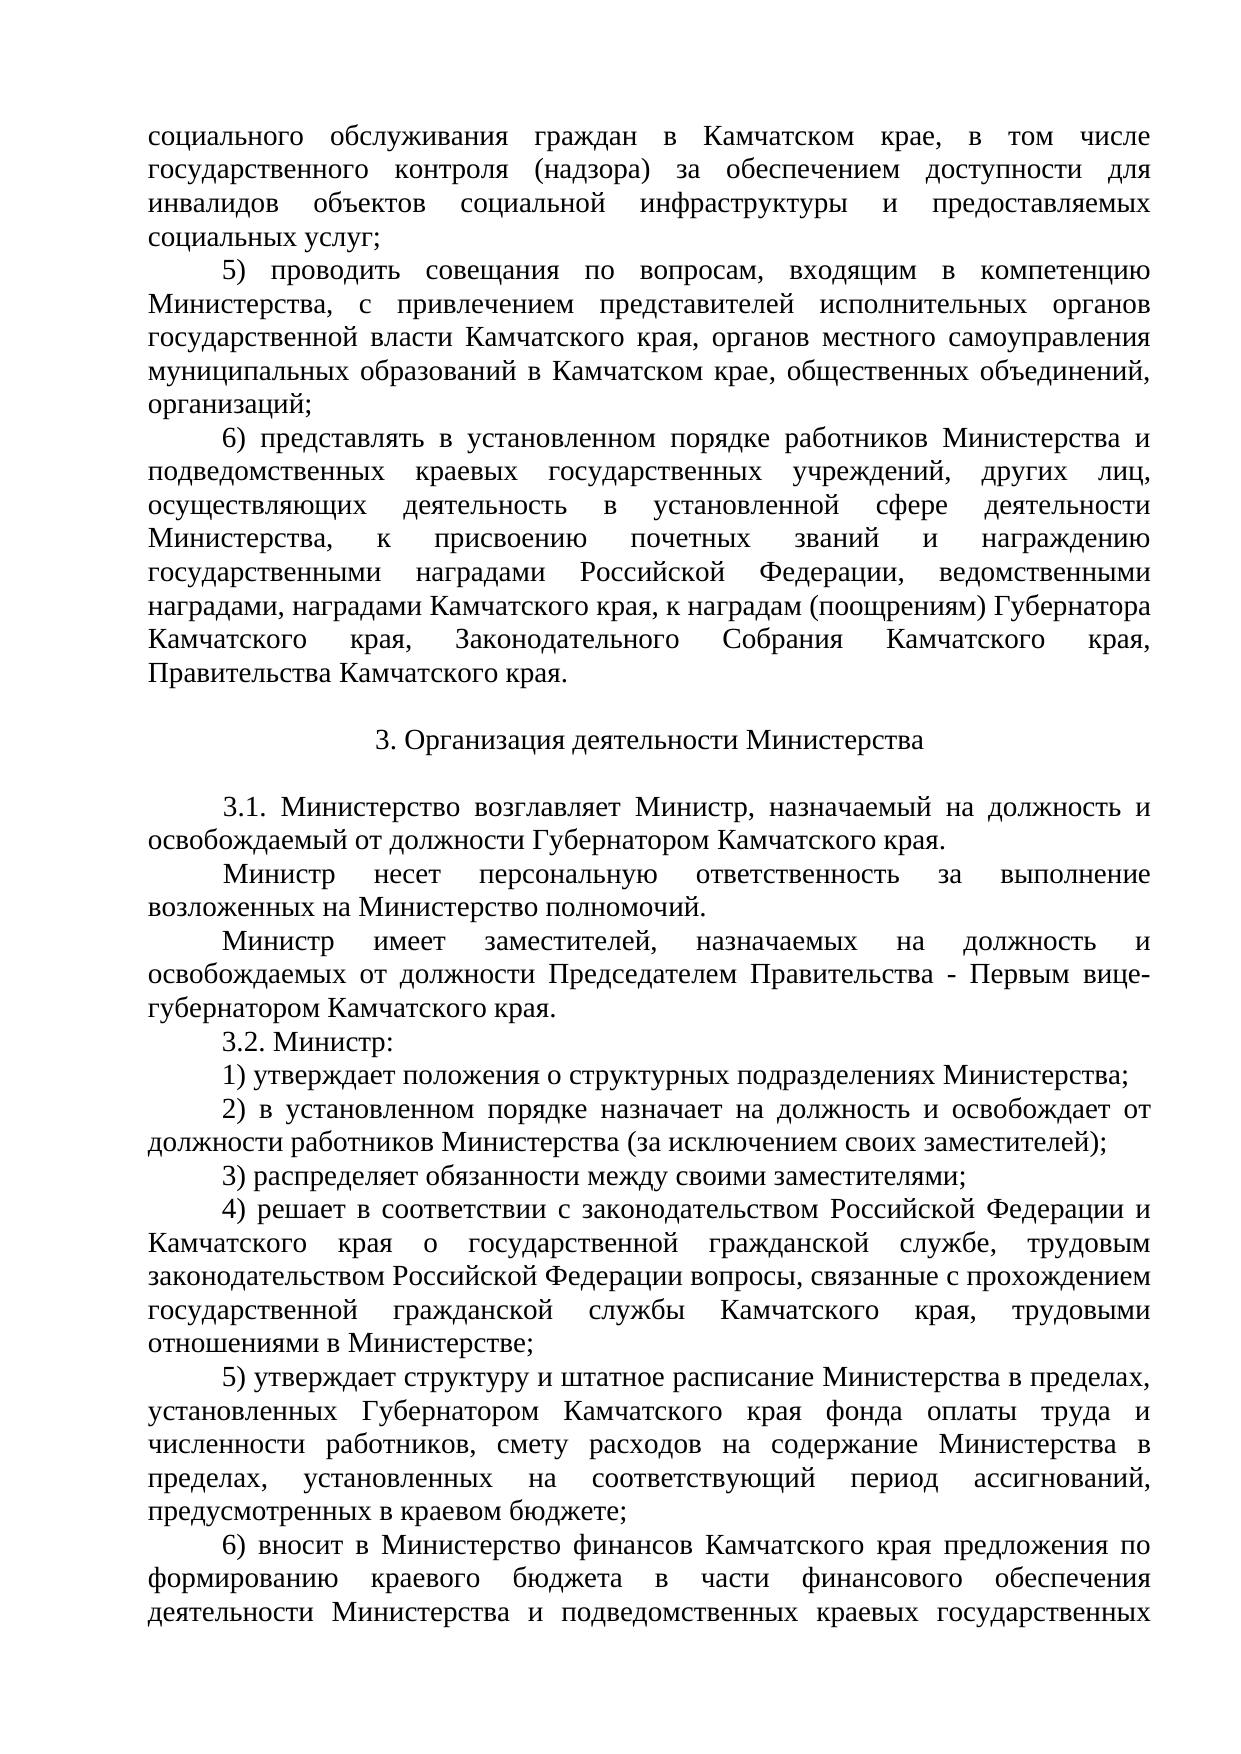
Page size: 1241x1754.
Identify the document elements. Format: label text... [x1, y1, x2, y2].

text 3.2. Министр: [148, 1024, 1152, 1057]
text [148, 1527, 1152, 1627]
text Министр несет персональную ответственность за выполнение возложенных на Министерство полномочий. [148, 856, 1152, 923]
text 6) представлять в установленном порядке работников Министерства и подведомственных краевых государственных учреждений, других лиц, осуществляющих деятельность в установленной сфере деятельности Министерства, к присвоению почетных званий и награждению государственными наградами Российской Федерации, ведомственными наградами, наградами Камчатского края, к наградам (поощрениям) Губернатора Камчатского края, Законодательного Собрания Камчатского края, Правительства Камчатского края. [148, 420, 1152, 688]
text Министр имеет заместителей, назначаемых на должность и освобождаемых от должности Председателем Правительства - Первым вице-губернатором Камчатского края. [148, 923, 1152, 1024]
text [148, 118, 1152, 252]
text 2) в установленном порядке назначает на должность и освобождает от должности работников Министерства (за исключением своих заместителей); [148, 1091, 1152, 1158]
text 3) распределяет обязанности между своими заместителями; [148, 1158, 1152, 1191]
text 4) решает в соответствии с законодательством Российской Федерации и Камчатского края о государственной гражданской службе, трудовым законодательством Российской Федерации вопросы, связанные с прохождением государственной гражданской службы Камчатского края, трудовыми отношениями в Министерстве; [148, 1191, 1152, 1359]
text 1) утверждает положения о структурных подразделениях Министерства; [148, 1057, 1152, 1091]
text 5) утверждает структуру и штатное расписание Министерства в пределах, установленных Губернатором Камчатского края фонда оплаты труда и численности работников, смету расходов на содержание Министерства в пределах, установленных на соответствующий период ассигнований, предусмотренных в краевом бюджете; [148, 1359, 1152, 1527]
text 3.1. Министерство возглавляет Министр, назначаемый на должность и освобождаемый от должности Губернатором Камчатского края. [148, 789, 1152, 856]
text 3. Организация деятельности Министерства [148, 722, 1152, 755]
text 5) проводить совещания по вопросам, входящим в компетенцию Министерства, с привлечением представителей исполнительных органов государственной власти Камчатского края, органов местного самоуправления муниципальных образований в Камчатском крае, общественных объединений, организаций; [148, 252, 1152, 420]
